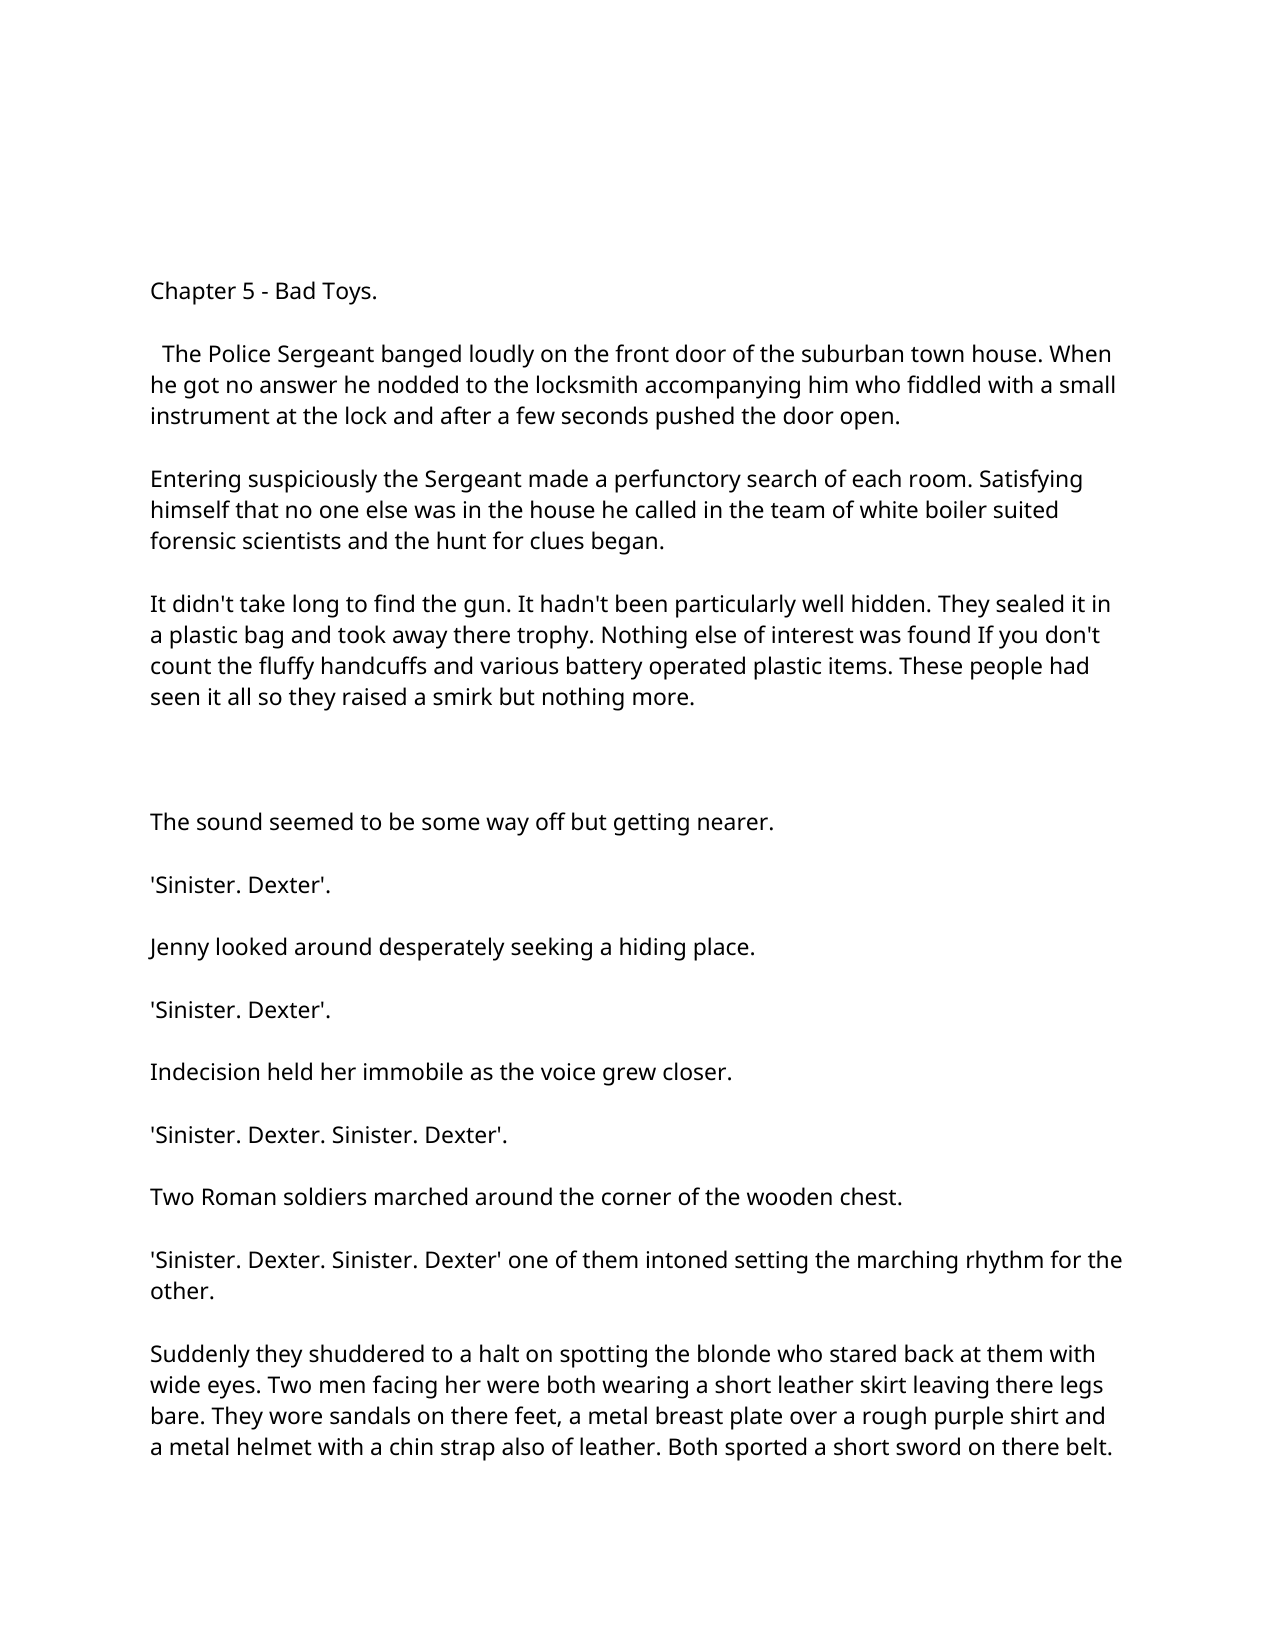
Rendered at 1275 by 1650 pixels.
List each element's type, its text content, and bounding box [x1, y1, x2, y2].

text 'Sinister. Dexter'. [150, 869, 1125, 900]
text The Police Sergeant banged loudly on the front door of the suburban town house. When he got no answer he nodded to the locksmith accompanying him who fiddled with a small instrument at the lock and after a few seconds pushed the door open. [150, 337, 1125, 431]
text The sound seemed to be some way off but getting nearer. [150, 806, 1125, 837]
text Indecision held her immobile as the voice grew closer. [150, 1056, 1125, 1087]
text Two Roman soldiers marched around the corner of the wooden chest. [150, 1181, 1125, 1212]
text Suddenly they shuddered to a halt on spotting the blonde who stared back at them with wide eyes. Two men facing her were both wearing a short leather skirt leaving there legs bare. They wore sandals on there feet, a metal breast plate over a rough purple shirt and a metal helmet with a chin strap also of leather. Both sported a short sword on there belt. [150, 1337, 1125, 1462]
text Chapter 5 - Bad Toys. [150, 275, 1125, 306]
text 'Sinister. Dexter. Sinister. Dexter' one of them intoned setting the marching rhythm for the other. [150, 1244, 1125, 1306]
text Entering suspiciously the Sergeant made a perfunctory search of each room. Satisfying himself that no one else was in the house he called in the team of white boiler suited forensic scientists and the hunt for clues began. [150, 462, 1125, 556]
text It didn't take long to find the gun. It hadn't been particularly well hidden. They sealed it in a plastic bag and took away there trophy. Nothing else of interest was found If you don't count the fluffy handcuffs and various battery operated plastic items. These people had seen it all so they raised a smirk but nothing more. [150, 587, 1125, 712]
text 'Sinister. Dexter. Sinister. Dexter'. [150, 1119, 1125, 1150]
text Jenny looked around desperately seeking a hiding place. [150, 931, 1125, 962]
text 'Sinister. Dexter'. [150, 994, 1125, 1025]
